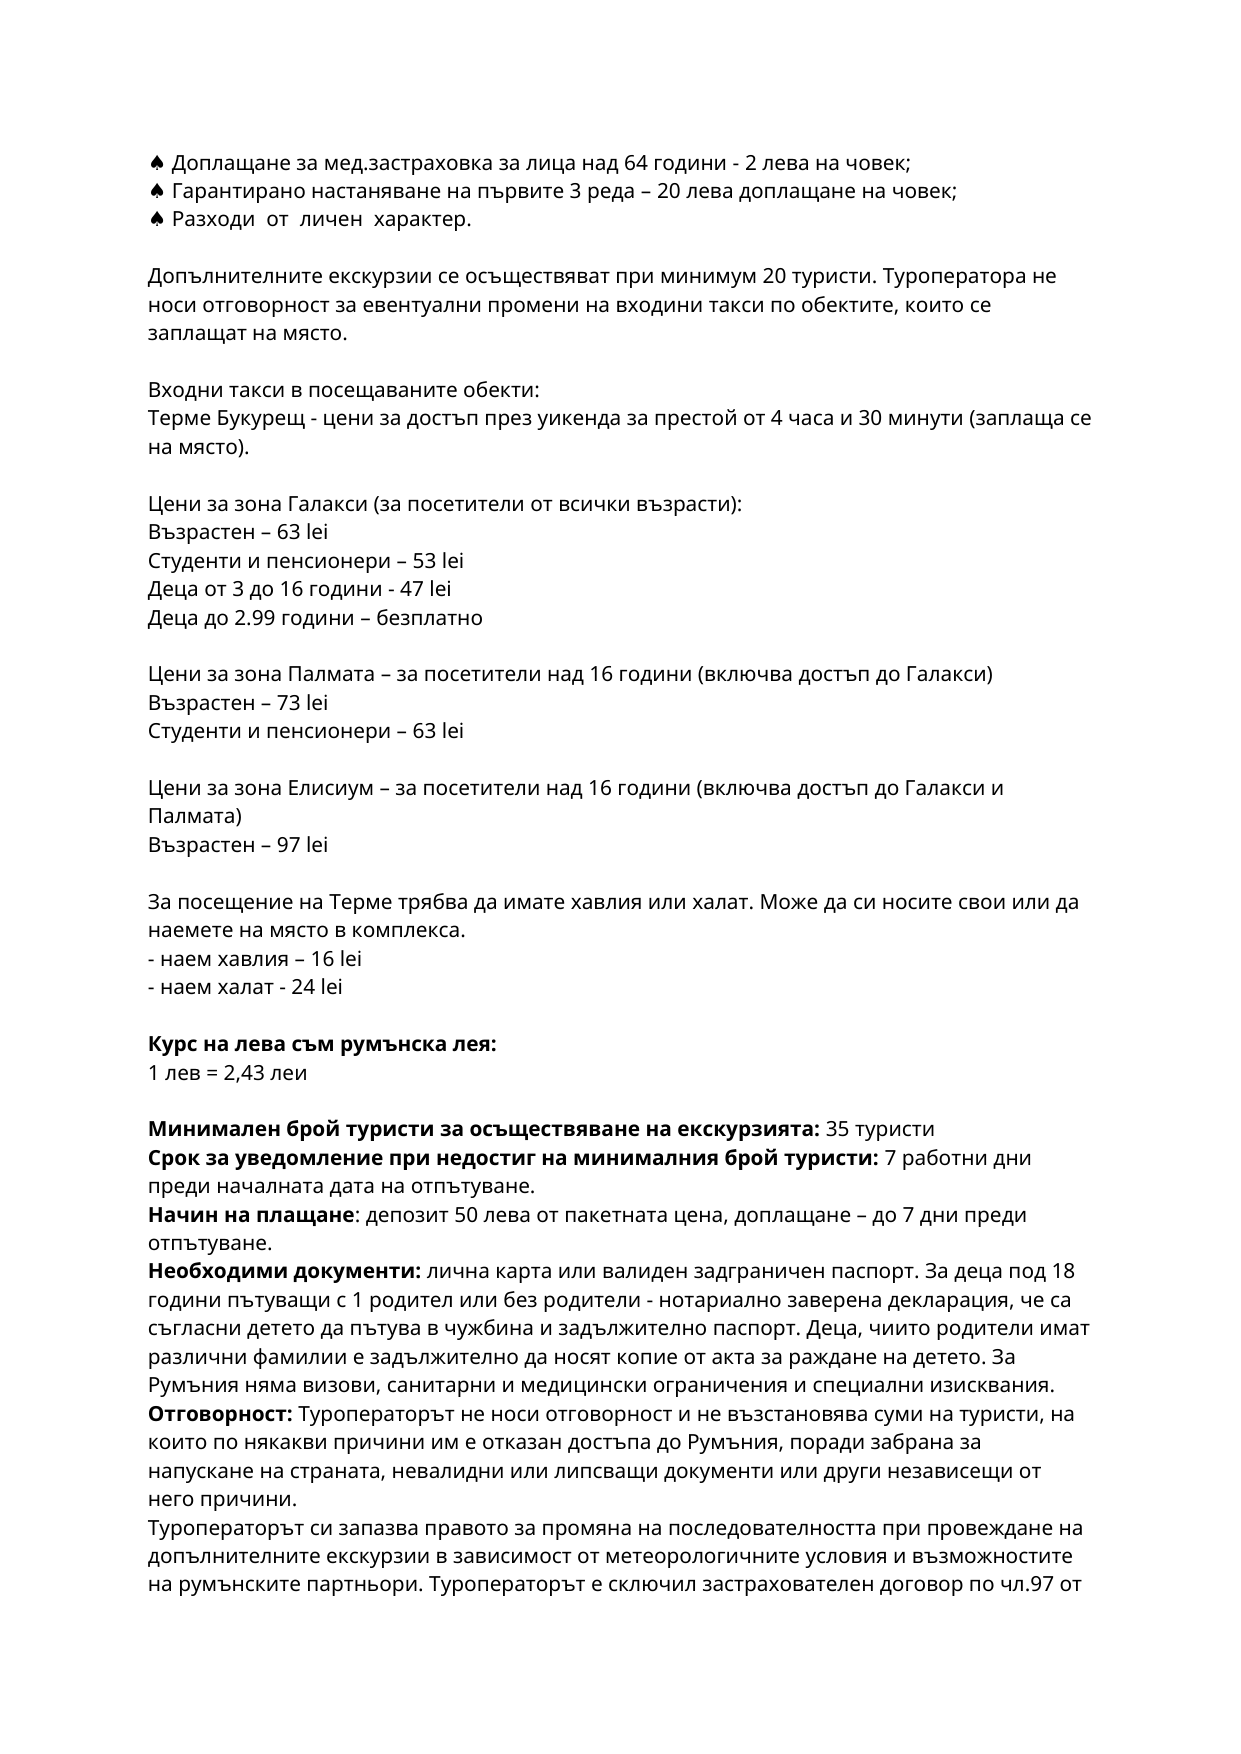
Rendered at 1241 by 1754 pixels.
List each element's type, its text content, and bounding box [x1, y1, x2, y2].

text Цени за зона Галакси (за посетители от всички възрасти): Възрастен – 63 lei Студенти и пенсионери – 53 lei Деца от 3 до 16 години - 47 lei Деца до 2.99 години – безплатно Цени за зона Палмата – за посетители над 16 години (включва достъп до Галакси) Възрастен – 73 lei Студенти и пенсионери – 63 lei Цени за зона Елисиум – за посетители над 16 години (включва достъп до Галакси и Палмата) Възрастен – 97 lei [148, 460, 1093, 858]
text Входни такси в посещаваните обекти: [148, 375, 1093, 403]
text Терме Букурещ - цени за достъп през уикенда за престой от 4 часа и 30 минути (заплаща се на място). [148, 403, 1093, 460]
text Допълнителните екскурзии се осъществяват при минимум 20 туристи. Туроператора не носи отговорност за евентуални промени на входини такси по обектите, които се заплащат на място. [148, 261, 1093, 347]
text Курс на лева съм румънска лея: 1 лев = 2,43 леи [148, 1029, 1093, 1086]
text За посещение на Терме трябва да имате хавлия или халат. Може да си носите свои или да наемете на място в комплекса. - наем хавлия – 16 lei - наем халат - 24 lei [148, 858, 1093, 1001]
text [148, 1114, 1093, 1598]
text ♠ Доплащане за мед.застраховка за лица над 64 години - 2 лева на човек; ♠ Гарантирано настаняване на първите 3 реда – 20 лева доплащане на човек; ♠ Разходи от личен характер. [148, 148, 1093, 233]
